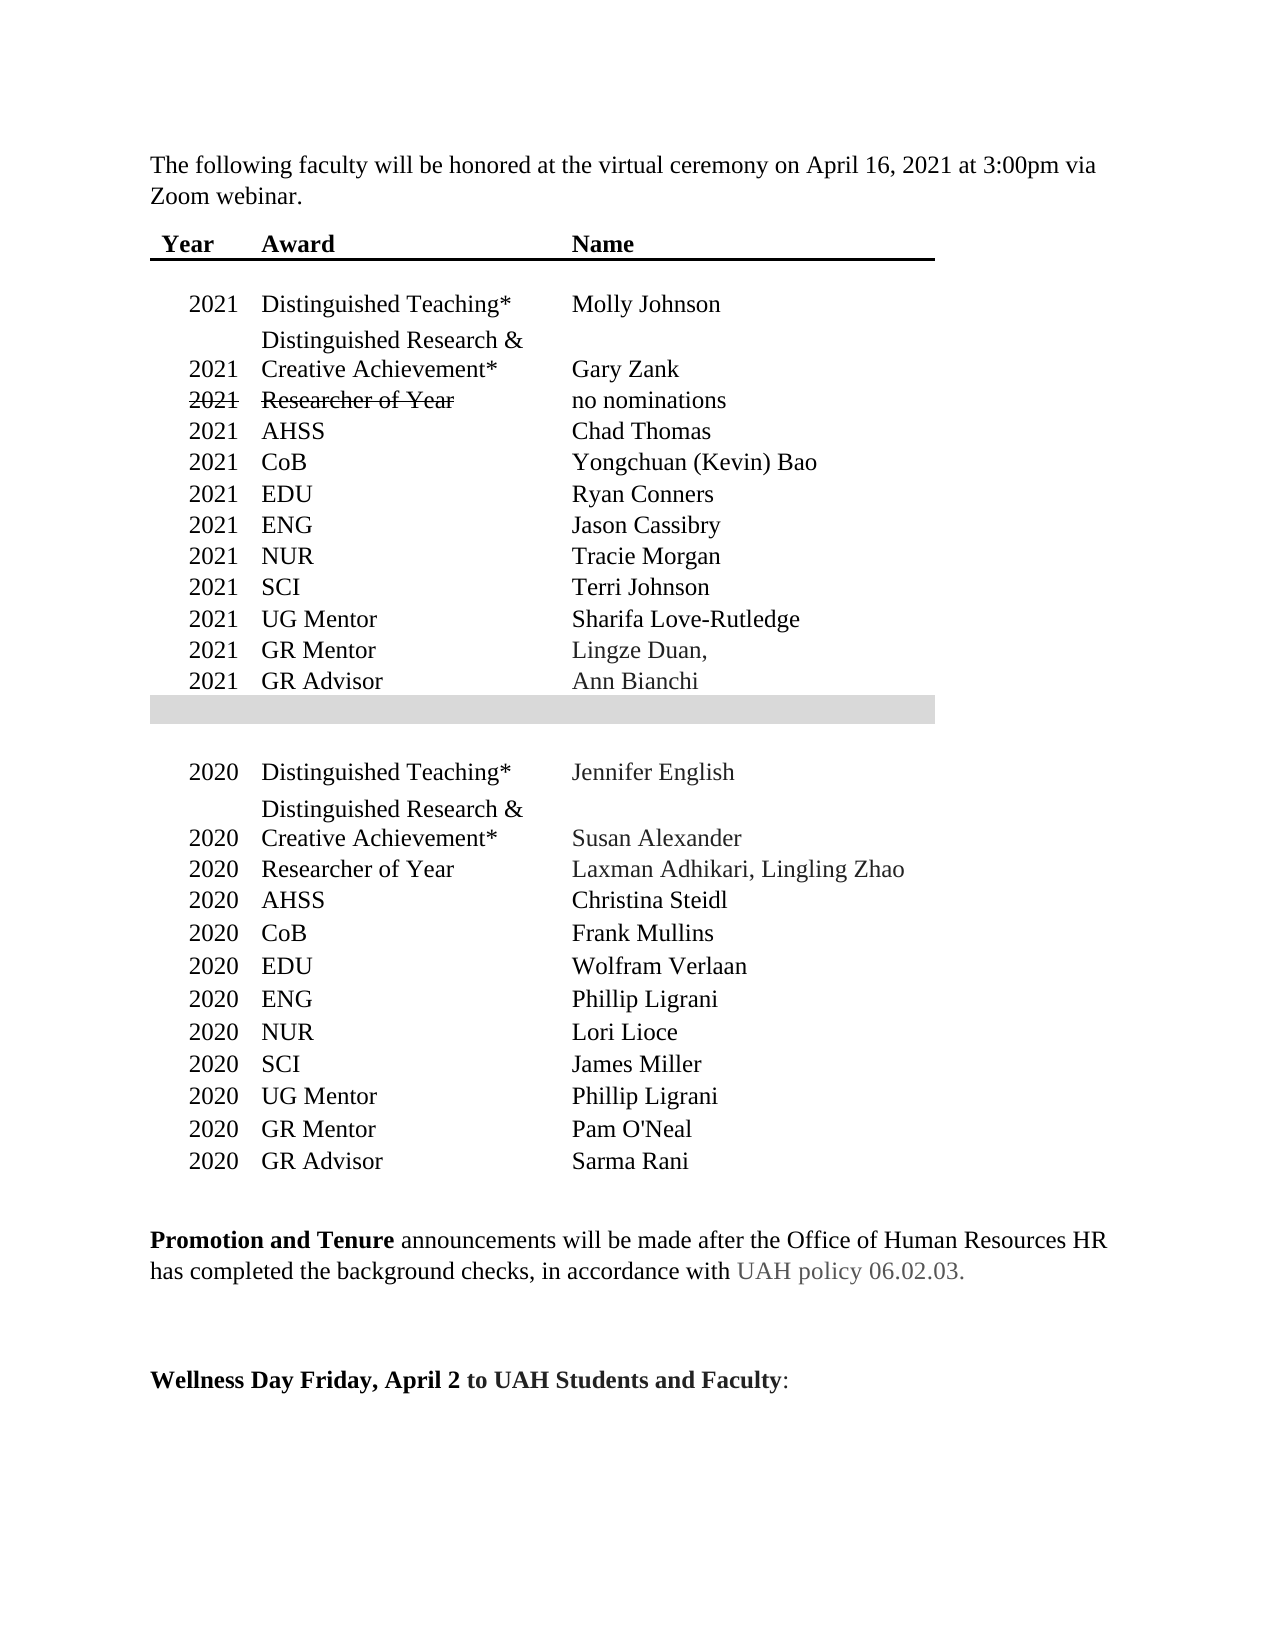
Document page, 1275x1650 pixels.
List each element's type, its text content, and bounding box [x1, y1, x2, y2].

table_cell Laxman Adhikari, Lingling Zhao [560, 852, 935, 883]
table_cell 2020 [150, 852, 250, 883]
table_cell GR Advisor [250, 664, 560, 695]
table_cell EDU [250, 476, 560, 507]
table_cell Ann Bianchi [560, 664, 935, 695]
table_cell 2021 [150, 664, 250, 695]
table_cell Terri Johnson [560, 570, 935, 601]
table_cell Phillip Ligrani [560, 1078, 935, 1109]
table_cell UG Mentor [250, 1078, 560, 1109]
table_cell CoB [250, 914, 560, 947]
table_cell Distinguished Teaching* [250, 724, 560, 786]
table_cell NUR [250, 1013, 560, 1046]
text The following faculty will be honored at the virtual ceremony on April 16, 2021 at 3:00pm via Zoom webinar. [150, 150, 1125, 210]
table_cell GR Mentor [250, 1110, 560, 1142]
table_cell Sharifa Love-Rutledge [560, 601, 935, 632]
table_cell GR Advisor [250, 1143, 560, 1175]
table_cell Christina Steidl [560, 883, 935, 914]
table_cell [560, 695, 935, 724]
table_cell Lori Lioce [560, 1013, 935, 1046]
table_cell Chad Thomas [560, 414, 935, 445]
table_cell Frank Mullins [560, 914, 935, 947]
table_cell 2020 [150, 883, 250, 914]
table_cell 2021 [150, 383, 250, 414]
table_cell Sarma Rani [560, 1143, 935, 1175]
table_cell [250, 695, 560, 724]
table_cell 2021 [150, 633, 250, 664]
table_header Name [560, 225, 935, 257]
text Wellness Day Friday, April 2 to UAH Students and Faculty: [150, 1366, 1125, 1394]
table_cell 2021 [150, 539, 250, 570]
table_cell Tracie Morgan [560, 539, 935, 570]
table_cell 2021 [150, 508, 250, 539]
table_cell 2021 [150, 570, 250, 601]
table_cell SCI [250, 570, 560, 601]
table_cell ENG [250, 508, 560, 539]
table_cell Distinguished Research & Creative Achievement* [250, 318, 560, 382]
text Promotion and Tenure announcements will be made after the Office of Human Resources HR has completed the background checks, in accordance with UAH policy 06.02.03. [150, 1225, 1125, 1284]
table_cell 2021 [150, 601, 250, 632]
table_cell 2020 [150, 980, 250, 1013]
table_cell no nominations [560, 383, 935, 414]
table_cell [150, 695, 250, 724]
table_cell Phillip Ligrani [560, 980, 935, 1013]
table_cell Yongchuan (Kevin) Bao [560, 445, 935, 476]
table_cell SCI [250, 1046, 560, 1078]
table_cell UG Mentor [250, 601, 560, 632]
table_cell Jason Cassibry [560, 508, 935, 539]
table_cell AHSS [250, 883, 560, 914]
table_cell Pam O'Neal [560, 1110, 935, 1142]
table_header Year [150, 225, 250, 257]
table_cell 2021 [150, 414, 250, 445]
table_cell 2020 [150, 1013, 250, 1046]
table_cell Ryan Conners [560, 476, 935, 507]
table_cell 2020 [150, 914, 250, 947]
table_cell Lingze Duan, [560, 633, 935, 664]
table_cell AHSS [250, 414, 560, 445]
table_cell 2021 [150, 476, 250, 507]
table_cell 2020 [150, 1110, 250, 1142]
table_cell Gary Zank [560, 318, 935, 382]
table_cell 2020 [150, 786, 250, 852]
table_cell Susan Alexander [560, 786, 935, 852]
table_cell CoB [250, 445, 560, 476]
table_cell Distinguished Teaching* [250, 261, 560, 318]
table_cell 2020 [150, 1143, 250, 1175]
table_cell 2020 [150, 1046, 250, 1078]
table_cell Jennifer English [560, 724, 935, 786]
table_cell Molly Johnson [560, 261, 935, 318]
table_cell EDU [250, 947, 560, 980]
table_cell GR Mentor [250, 633, 560, 664]
table_cell James Miller [560, 1046, 935, 1078]
table_cell Researcher of Year [250, 852, 560, 883]
table_cell 2021 [150, 445, 250, 476]
table_cell 2020 [150, 1078, 250, 1109]
table_cell Distinguished Research & Creative Achievement* [250, 786, 560, 852]
table_cell NUR [250, 539, 560, 570]
table_cell 2021 [150, 318, 250, 382]
table_header Award [250, 225, 560, 257]
table_cell 2020 [150, 947, 250, 980]
table_cell Wolfram Verlaan [560, 947, 935, 980]
table_cell ENG [250, 980, 560, 1013]
table_cell 2021 [150, 261, 250, 318]
table_cell 2020 [150, 724, 250, 786]
table_cell Researcher of Year [250, 383, 560, 414]
